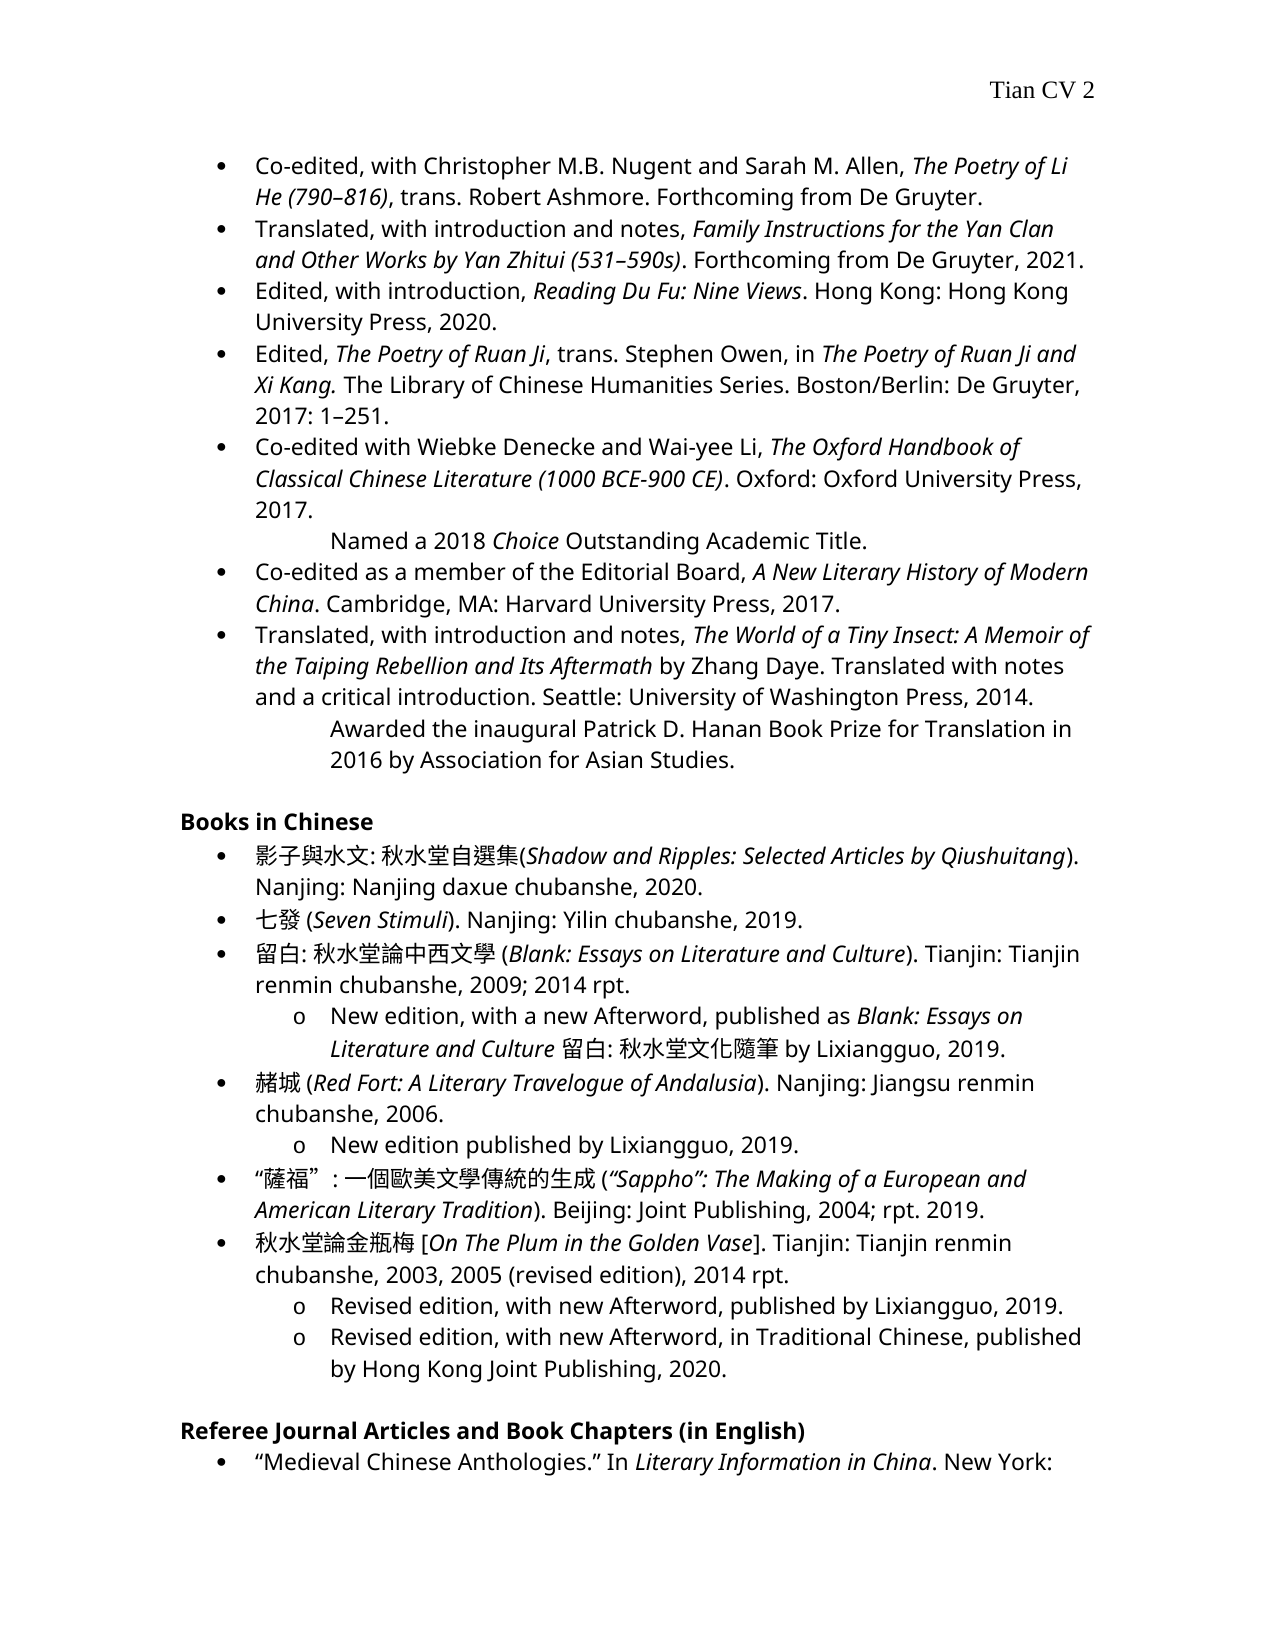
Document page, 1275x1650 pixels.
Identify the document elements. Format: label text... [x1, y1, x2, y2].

list 留白: 秋水堂論中西文學 (Blank: Essays on Literature and Culture). Tianjin: Tianjin renmin chubanshe, 2009; 2014 rpt. [217, 935, 1095, 1000]
list Translated, with introduction and notes, Family Instructions for the Yan Clan and Other Works by Yan Zhitui (531–590s). Forthcoming from De Gruyter, 2021. [217, 212, 1095, 275]
list New edition published by Lixiangguo, 2019. [292, 1129, 1095, 1161]
text Awarded the inaugural Patrick D. Hanan Book Prize for Translation in 2016 by Association for Asian Studies. [330, 712, 1095, 775]
list “薩福”: 一個歐美文學傳統的生成 (“Sappho”: The Making of a European and American Literary Tradition). Beijing: Joint Publishing, 2004; rpt. 2019. [217, 1161, 1095, 1225]
list “Medieval Chinese Anthologies.” In Literary Information in China. New York: [217, 1446, 1095, 1477]
list Edited, The Poetry of Ruan Ji, trans. Stephen Owen, in The Poetry of Ruan Ji and Xi Kang. The Library of Chinese Humanities Series. Boston/Berlin: De Gruyter, 2017: 1–251. [217, 337, 1095, 431]
list 秋水堂論金瓶梅 [On The Plum in the Golden Vase]. Tianjin: Tianjin renmin chubanshe, 2003, 2005 (revised edition), 2014 rpt. [217, 1225, 1095, 1290]
list 赭城 (Red Fort: A Literary Travelogue of Andalusia). Nanjing: Jiangsu renmin chubanshe, 2006. [217, 1065, 1095, 1129]
text Books in Chinese [180, 806, 1095, 837]
list Co-edited with Wiebke Denecke and Wai-yee Li, The Oxford Handbook of Classical Chinese Literature (1000 BCE-900 CE). Oxford: Oxford University Press, 2017. [217, 431, 1095, 525]
list Edited, with introduction, Reading Du Fu: Nine Views. Hong Kong: Hong Kong University Press, 2020. [217, 275, 1095, 337]
list Named a 2018 Choice Outstanding Academic Title. [255, 525, 1095, 556]
list 七發 (Seven Stimuli). Nanjing: Yilin chubanshe, 2019. [217, 902, 1095, 935]
list 影子與水文: 秋水堂自選集(Shadow and Ripples: Selected Articles by Qiushuitang). Nanjing: Nanjing daxue chubanshe, 2020. [217, 837, 1095, 902]
list New edition, with a new Afterword, published as Blank: Essays on Literature and Culture 留白: 秋水堂文化隨筆 by Lixiangguo, 2019. [292, 1000, 1095, 1065]
list Revised edition, with new Afterword, published by Lixiangguo, 2019. [292, 1290, 1095, 1321]
text Referee Journal Articles and Book Chapters (in English) [180, 1415, 1095, 1446]
list Translated, with introduction and notes, The World of a Tiny Insect: A Memoir of the Taiping Rebellion and Its Aftermath by Zhang Daye. Translated with notes and a critical introduction. Seattle: University of Washington Press, 2014. [217, 619, 1095, 712]
list Co-edited, with Christopher M.B. Nugent and Sarah M. Allen, The Poetry of Li He (790–816), trans. Robert Ashmore. Forthcoming from De Gruyter. [217, 150, 1095, 212]
list Revised edition, with new Afterword, in Traditional Chinese, published by Hong Kong Joint Publishing, 2020. [292, 1321, 1095, 1384]
list Co-edited as a member of the Editorial Board, A New Literary History of Modern China. Cambridge, MA: Harvard University Press, 2017. [217, 556, 1095, 619]
